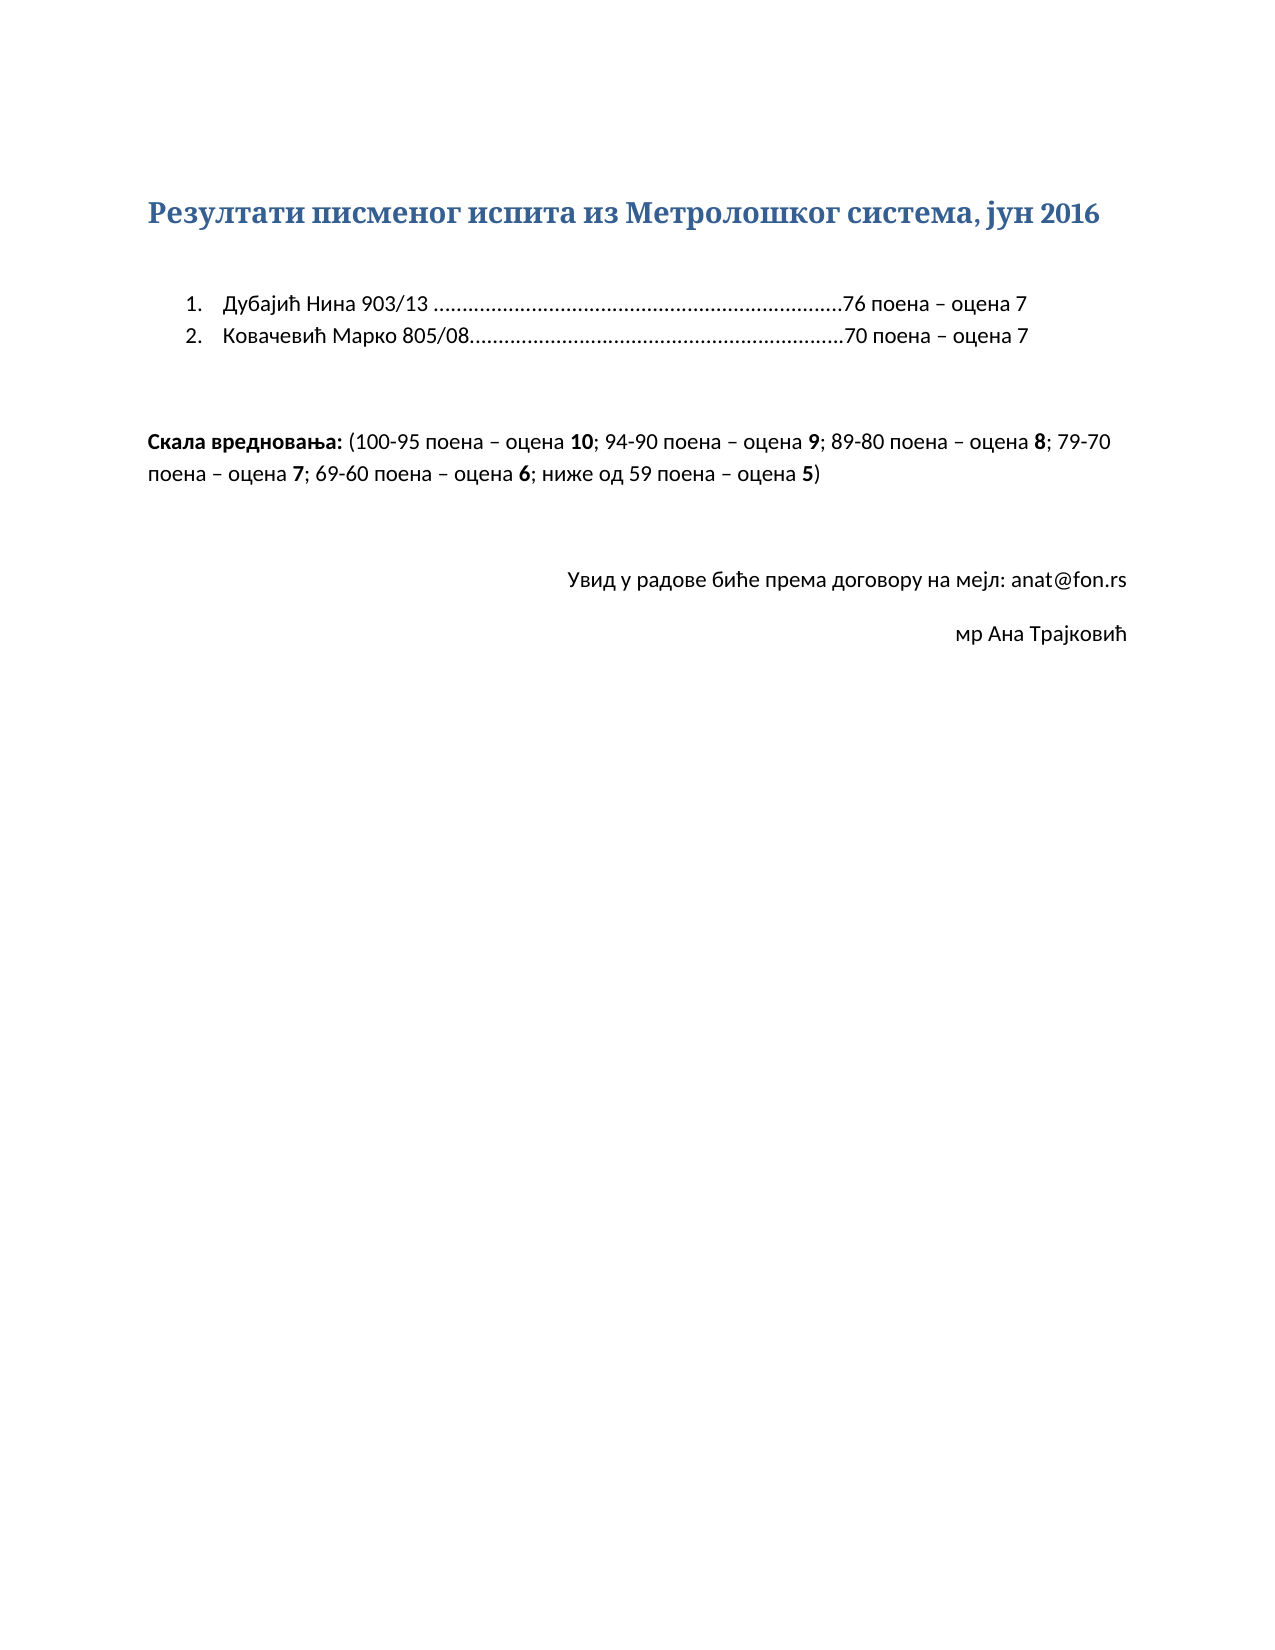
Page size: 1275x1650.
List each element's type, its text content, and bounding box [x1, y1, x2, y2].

text Скала вредновања: (100-95 поена – оцена 10; 94-90 поена – оцена 9; 89-80 поена – оцена 8; 79-70 поена – оцена 7; 69-60 поена – оцена 6; ниже од 59 поена – оцена 5) [148, 427, 1127, 488]
text Увид у радове биће према договору на мејл: anat@fon.rs [185, 566, 1127, 594]
subtitle Резултати писменог испита из Метролошког система, јун 2016 [148, 198, 1127, 231]
list Дубајић Нина 903/13 .......................................................................76 поена – оцена 7 [185, 289, 1127, 317]
text мр Ана Трајковић [185, 619, 1127, 647]
list Ковачевић Марко 805/08.................................................................70 поена – оцена 7 [185, 321, 1127, 349]
